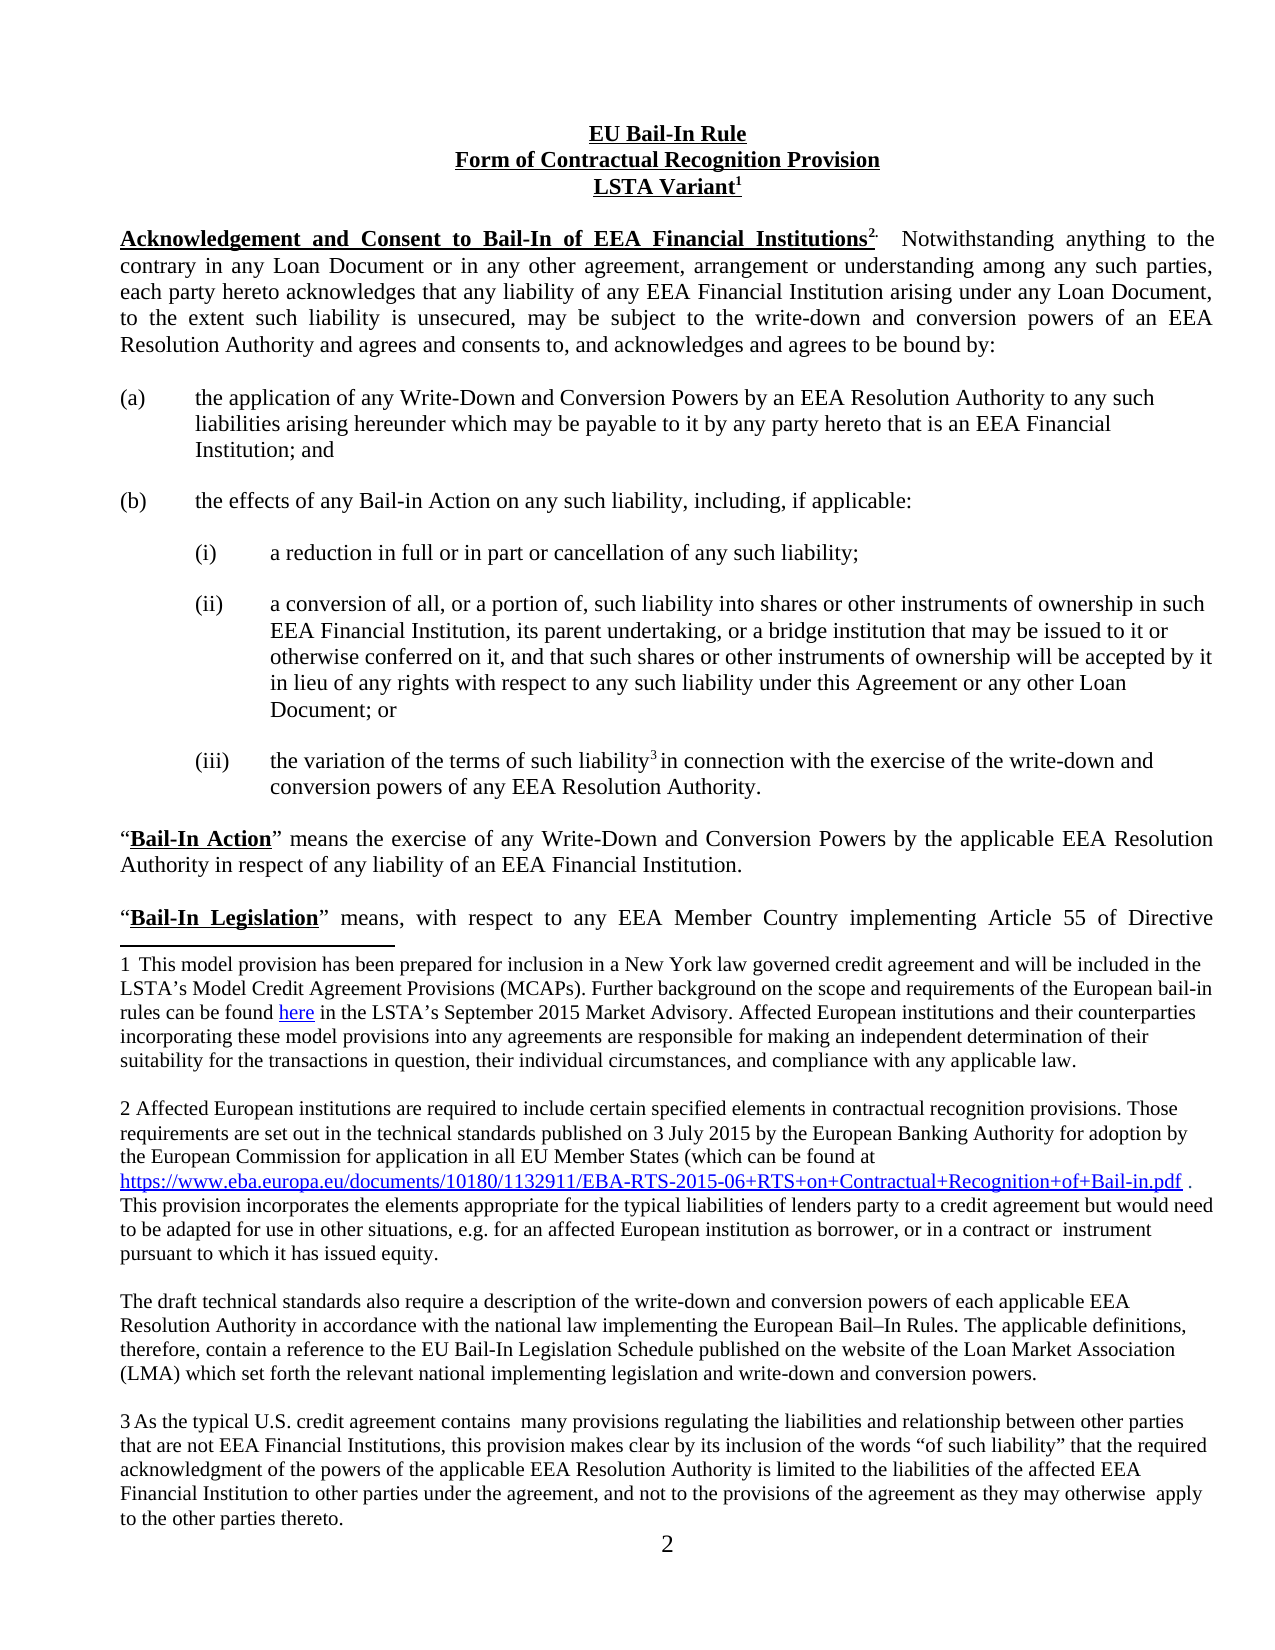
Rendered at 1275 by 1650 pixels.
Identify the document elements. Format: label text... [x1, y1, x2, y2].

list a conversion of all, or a portion of, such liability into shares or other instruments of ownership in such EEA Financial Institution, its parent undertaking, or a bridge institution that may be issued to it or otherwise conferred on it, and that such shares or other instruments of ownership will be accepted by it in lieu of any rights with respect to any such liability under this Agreement or any other Loan Document; or [195, 590, 1215, 722]
text Acknowledgement and Consent to Bail-In of EEA Financial Institutions. Notwithstanding anything to the contrary in any Loan Document or in any other agreement, arrangement or understanding among any such parties, each party hereto acknowledges that any liability of any EEA Financial Institution arising under any Loan Document, to the extent such liability is unsecured, may be subject to the write-down and conversion powers of an EEA Resolution Authority and agrees and consents to, and acknowledges and agrees to be bound by: [120, 225, 1215, 357]
list the variation of the terms of such liability in connection with the exercise of the write-down and conversion powers of any EEA Resolution Authority. [195, 747, 1215, 800]
text LSTA Variant [120, 173, 1215, 199]
list the effects of any Bail-in Action on any such liability, including, if applicable: [120, 488, 1215, 514]
text “Bail-In Legislation” means, with respect to any EEA Member Country implementing Article 55 of Directive 2014/59/EU of the European Parliament and of the Council of the European Union, the implementing law for such EEA Member Country from time to time which is described in the EU Bail-In Legislation Schedule. [120, 904, 1215, 930]
list a reduction in full or in part or cancellation of any such liability; [195, 539, 1215, 565]
text “Bail-In Action” means the exercise of any Write-Down and Conversion Powers by the applicable EEA Resolution Authority in respect of any liability of an EEA Financial Institution. [120, 825, 1215, 877]
text Form of Contractual Recognition Provision [120, 146, 1215, 173]
text EU Bail-In Rule [120, 120, 1215, 146]
list the application of any Write-Down and Conversion Powers by an EEA Resolution Authority to any such liabilities arising hereunder which may be payable to it by any party hereto that is an EEA Financial Institution; and [120, 383, 1215, 463]
